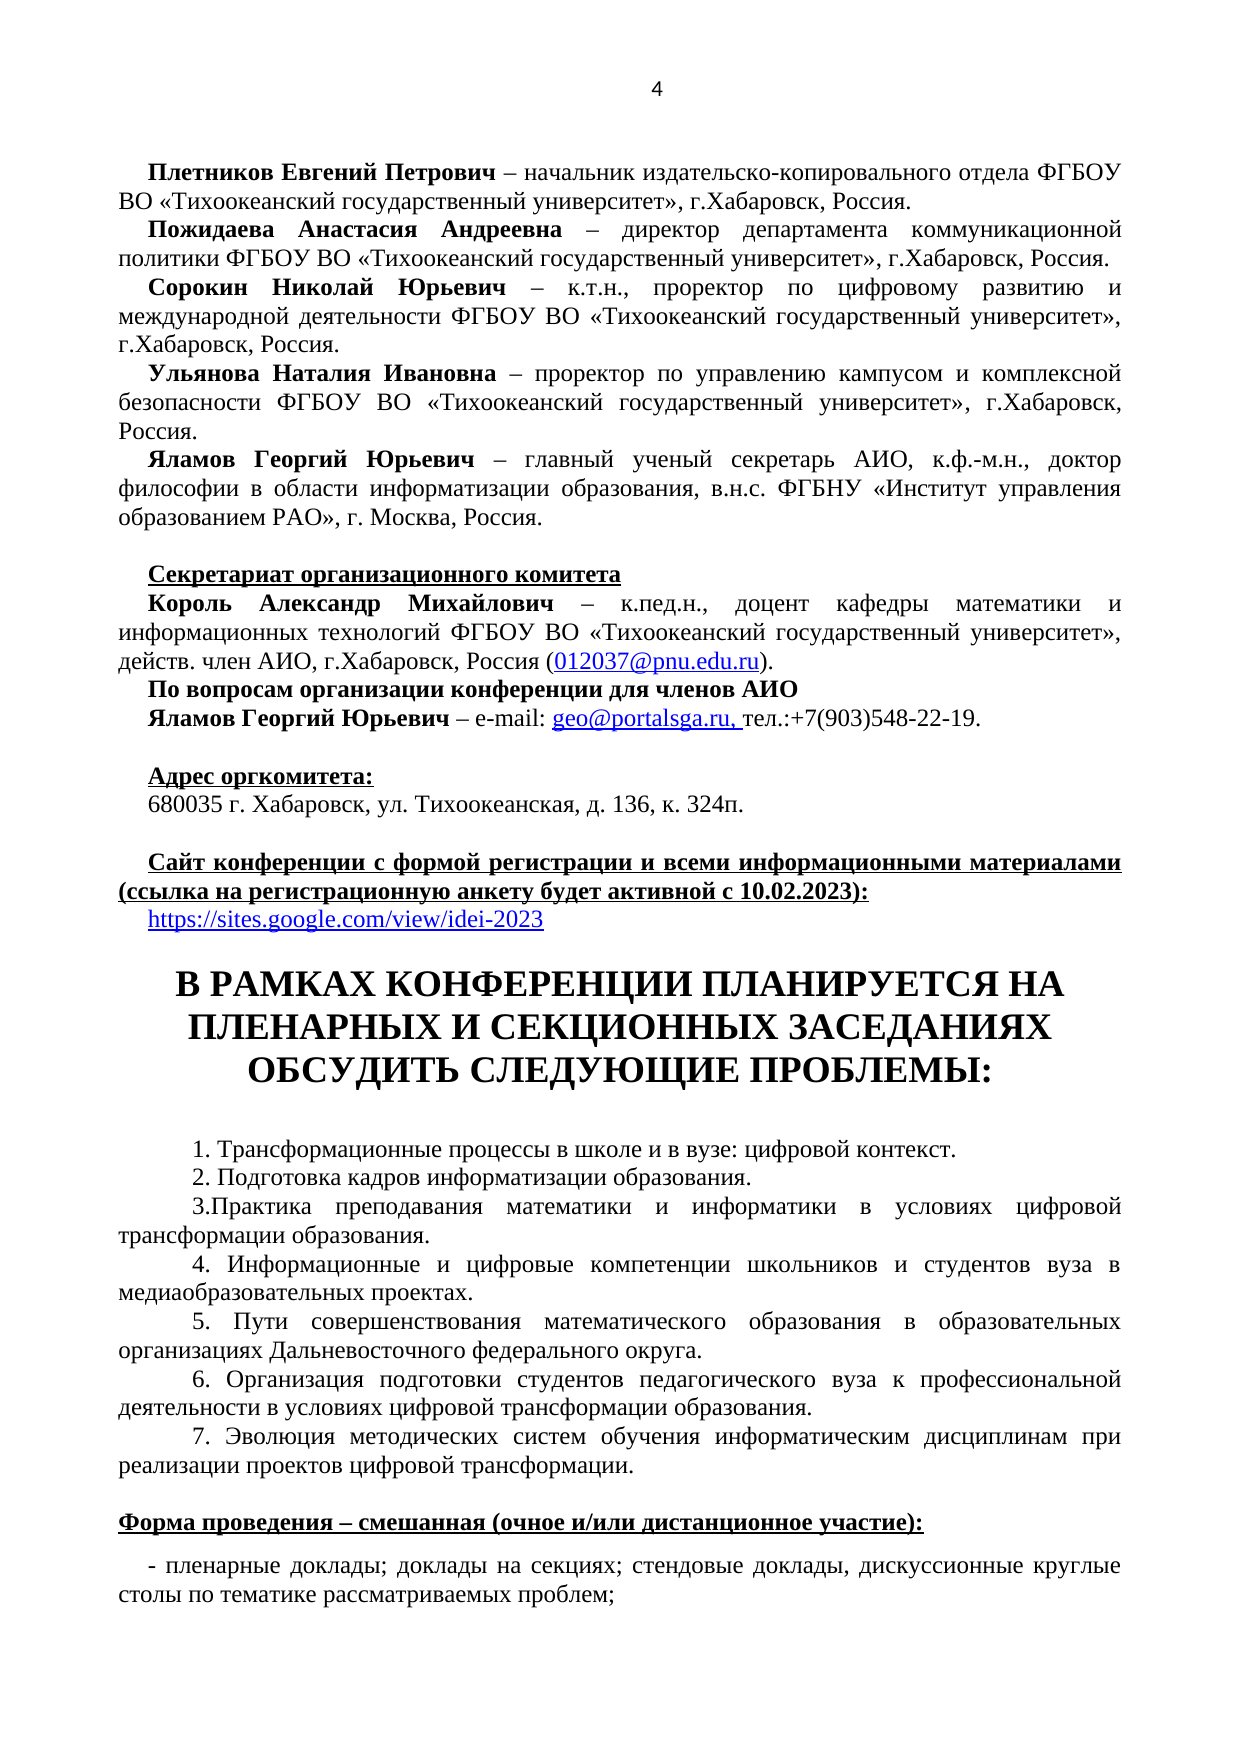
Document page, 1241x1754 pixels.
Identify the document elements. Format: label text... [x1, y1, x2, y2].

text - пленарные доклады; доклады на секциях; стендовые доклады, дискуссионные круглые столы по тематике рассматриваемых проблем; [118, 1551, 1122, 1608]
text 680035 г. Хабаровск, ул. Тихоокеанская, д. 136, к. 324п. [118, 789, 1122, 818]
text 7. Эволюция методических систем обучения информатическим дисциплинам при реализации проектов цифровой трансформации. [118, 1421, 1122, 1479]
text Король Александр Михайлович – к.пед.н., доцент кафедры математики и информационных технологий ФГБОУ ВО «Тихоокеанский государственный университет», действ. член АИО, г.Хабаровск, Россия (012037@pnu.edu.ru). [118, 588, 1122, 674]
text 4. Информационные и цифровые компетенции школьников и студентов вуза в медиаобразовательных проектах. [118, 1249, 1122, 1306]
text Адрес оргкомитета: [118, 761, 1122, 789]
text 2. Подготовка кадров информатизации образования. [118, 1162, 1122, 1191]
text Плетников Евгений Петрович – начальник издательско-копировального отдела ФГБОУ ВО «Тихоокеанский государственный университет», г.Хабаровск, Россия. [118, 157, 1122, 214]
text https://sites.google.com/view/idei-2023 [118, 904, 1122, 933]
text ПЛЕНАРНЫХ И СЕКЦИОННЫХ ЗАСЕДАНИЯХ [118, 1004, 1122, 1047]
text В РАМКАХ КОНФЕРЕНЦИИ ПЛАНИРУЕТСЯ НА [118, 961, 1122, 1004]
text Сорокин Николай Юрьевич – к.т.н., проректор по цифровому развитию и международной деятельности ФГБОУ ВО «Тихоокеанский государственный университет», г.Хабаровск, Россия. [118, 272, 1122, 358]
text Яламов Георгий Юрьевич – главный ученый секретарь АИО, к.ф.-м.н., доктор философии в области информатизации образования, в.н.с. ФГБНУ «Институт управления образованием РАО», г. Москва, Россия. [118, 444, 1122, 531]
text По вопросам организации конференции для членов АИО [118, 674, 1122, 703]
text Форма проведения – смешанная (очное и/или дистанционное участие): [118, 1507, 1122, 1536]
text Секретариат организационного комитета [118, 559, 1122, 588]
text Ульянова Наталия Ивановна – проректор по управлению кампусом и комплексной безопасности ФГБОУ ВО «Тихоокеанский государственный университет», г.Хабаровск, Россия. [118, 358, 1122, 444]
text 5. Пути совершенствования математического образования в образовательных организациях Дальневосточного федерального округа. [118, 1306, 1122, 1364]
text Сайт конференции с формой регистрации и всеми информационными материалами (ссылка на регистрационную анкету будет активной с 10.02.2023): [118, 847, 1122, 904]
text 3.Практика преподавания математики и информатики в условиях цифровой трансформации образования. [118, 1191, 1122, 1249]
text ОБСУДИТЬ СЛЕДУЮЩИЕ ПРОБЛЕМЫ: [118, 1047, 1122, 1091]
text Яламов Георгий Юрьевич – e-mail: geo@portalsga.ru, тел.:+7(903)548-22-19. [118, 703, 1122, 732]
text 6. Организация подготовки студентов педагогического вуза к профессиональной деятельности в условиях цифровой трансформации образования. [118, 1364, 1122, 1421]
text Пожидаева Анастасия Андреевна – директор департамента коммуникационной политики ФГБОУ ВО «Тихоокеанский государственный университет», г.Хабаровск, Россия. [118, 214, 1122, 272]
text 1. Трансформационные процессы в школе и в вузе: цифровой контекст. [118, 1134, 1122, 1162]
